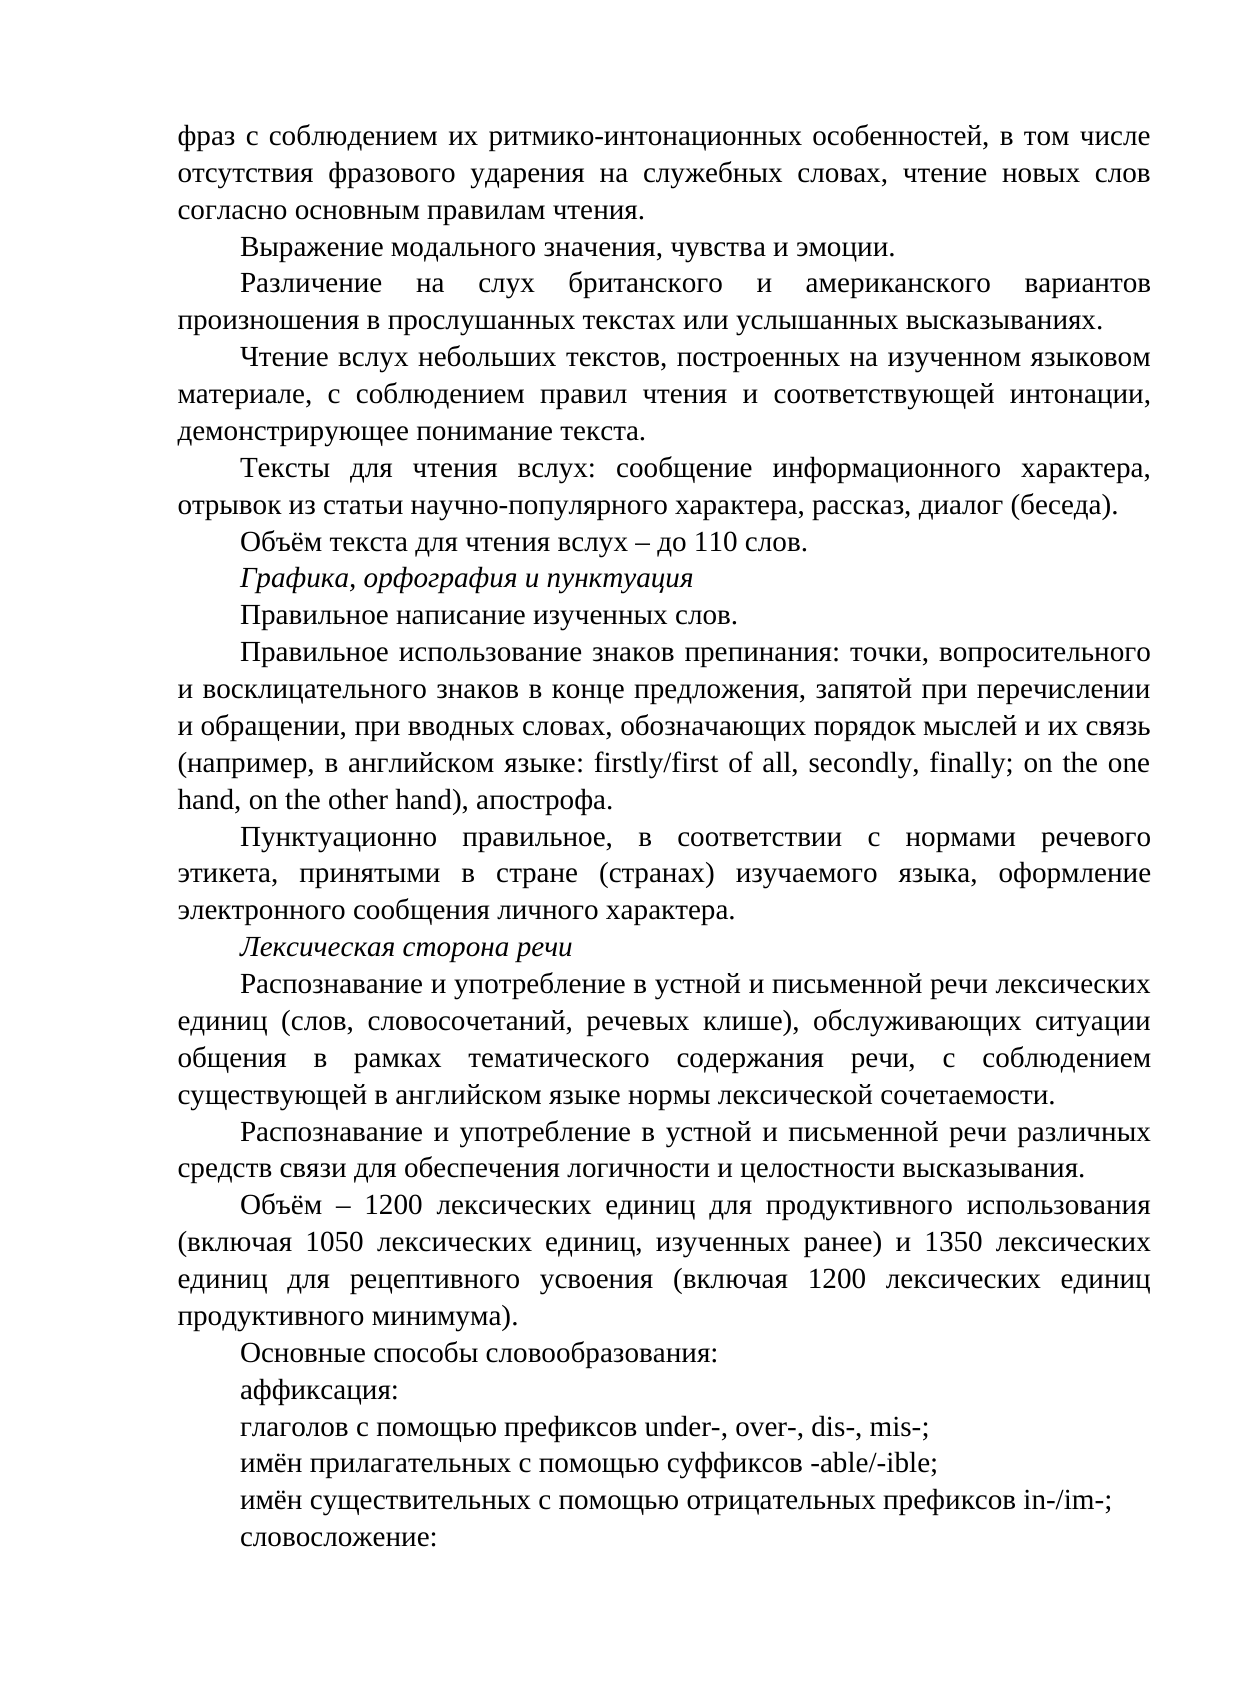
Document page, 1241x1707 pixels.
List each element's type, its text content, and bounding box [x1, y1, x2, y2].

text словосложение: [177, 1519, 1152, 1553]
text Выражение модального значения, чувства и эмоции. [177, 229, 1152, 262]
text имён прилагательных с помощью суффиксов -able/-ible; [177, 1446, 1152, 1479]
text Лексическая сторона речи [177, 929, 1152, 963]
text Пунктуационно правильное, в соответствии с нормами речевого этикета, принятыми в стране (странах) изучаемого языка, оформление электронного сообщения личного характера. [177, 819, 1152, 926]
text Чтение вслух небольших текстов, построенных на изученном языковом материале, с соблюдением правил чтения и соответствующей интонации, демонстрирующее понимание текста. [177, 339, 1152, 447]
text Распознавание и употребление в устной и письменной речи различных средств связи для обеспечения логичности и целостности высказывания. [177, 1114, 1152, 1184]
text Объём текста для чтения вслух – до 110 слов. [177, 524, 1152, 557]
text глаголов с помощью префиксов under-, over-, dis-, mis-; [177, 1409, 1152, 1442]
text Основные способы словообразования: [177, 1335, 1152, 1368]
text Объём – 1200 лексических единиц для продуктивного использования (включая 1050 лексических единиц, изученных ранее) и 1350 лексических единиц для рецептивного усвоения (включая 1200 лексических единиц продуктивного минимума). [177, 1187, 1152, 1332]
text Графика, орфография и пунктуация [177, 561, 1152, 594]
text Распознавание и употребление в устной и письменной речи лексических единиц (слов, словосочетаний, речевых клише), обслуживающих ситуации общения в рамках тематического содержания речи, с соблюдением существующей в английском языке нормы лексической сочетаемости. [177, 966, 1152, 1110]
text аффиксация: [177, 1372, 1152, 1405]
text Правильное использование знаков препинания: точки, вопросительного и восклицательного знаков в конце предложения, запятой при перечислении и обращении, при вводных словах, обозначающих порядок мыслей и их связь (например, в английском языке: firstly/first of all, secondly, finally; on the one hand, on the other hand), апострофа. [177, 634, 1152, 815]
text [177, 118, 1152, 225]
text Различение на слух британского и американского вариантов произношения в прослушанных текстах или услышанных высказываниях. [177, 266, 1152, 336]
text Правильное написание изученных слов. [177, 597, 1152, 631]
text имён существительных с помощью отрицательных префиксов in-/im-; [177, 1482, 1152, 1516]
text Тексты для чтения вслух: сообщение информационного характера, отрывок из статьи научно-популярного характера, рассказ, диалог (беседа). [177, 450, 1152, 520]
